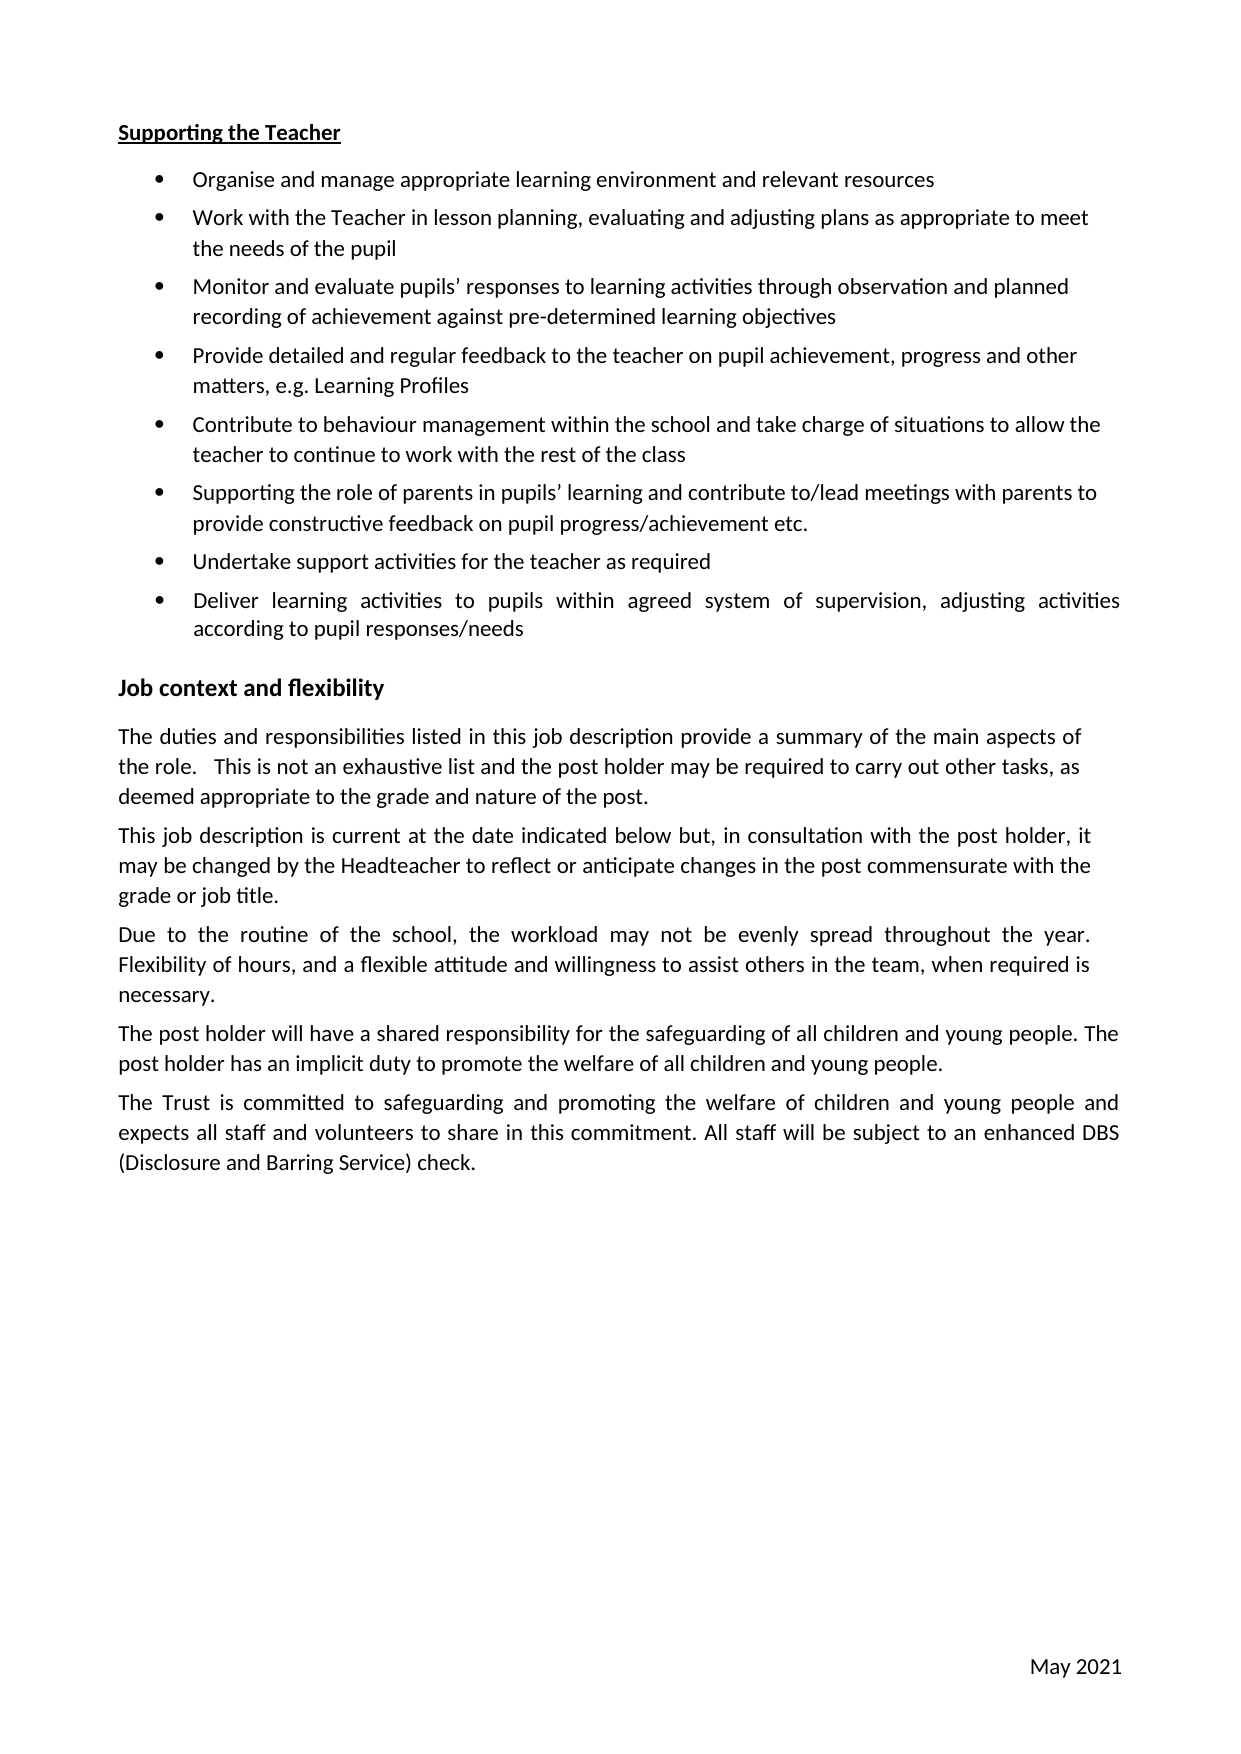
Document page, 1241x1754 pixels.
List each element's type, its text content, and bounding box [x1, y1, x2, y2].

text This job description is current at the date indicated below but, in consultation with the post holder, it may be changed by the Headteacher to reflect or anticipate changes in the post commensurate with the grade or job title. [118, 821, 1093, 909]
title Work with the Teacher in lesson planning, evaluating and adjusting plans as appropriate to meet the needs of the pupil [155, 203, 1122, 262]
title Provide detailed and regular feedback to the teacher on pupil achievement, progress and other matters, e.g. Learning Profiles [155, 341, 1122, 399]
text The Trust is committed to safeguarding and promoting the welfare of children and young people and expects all staff and volunteers to share in this commitment. All staff will be subject to an enhanced DBS (Disclosure and Barring Service) check. [118, 1088, 1122, 1176]
title Monitor and evaluate pupils’ responses to learning activities through observation and planned recording of achievement against pre-determined learning objectives [155, 272, 1122, 331]
title Undertake support activities for the teacher as required [155, 547, 1122, 575]
title Organise and manage appropriate learning environment and relevant resources [155, 165, 1122, 193]
title Contribute to behaviour management within the school and take charge of situations to allow the teacher to continue to work with the rest of the class [155, 410, 1122, 468]
title Supporting the Teacher [118, 118, 1122, 146]
text The post holder will have a shared responsibility for the safeguarding of all children and young people. The post holder has an implicit duty to promote the welfare of all children and young people. [118, 1019, 1122, 1077]
text Due to the routine of the school, the workload may not be evenly spread throughout the year. Flexibility of hours, and a flexible attitude and willingness to assist others in the team, when required is necessary. [118, 920, 1093, 1008]
title Supporting the role of parents in pupils’ learning and contribute to/lead meetings with parents to provide constructive feedback on pupil progress/achievement etc. [155, 478, 1122, 537]
list Deliver learning activities to pupils within agreed system of supervision, adjusting activities according to pupil responses/needs [156, 586, 1122, 642]
text Job context and flexibility [118, 672, 1083, 703]
text The duties and responsibilities listed in this job description provide a summary of the main aspects of the role. This is not an exhaustive list and the post holder may be required to carry out other tasks, as deemed appropriate to the grade and nature of the post. [118, 722, 1083, 810]
